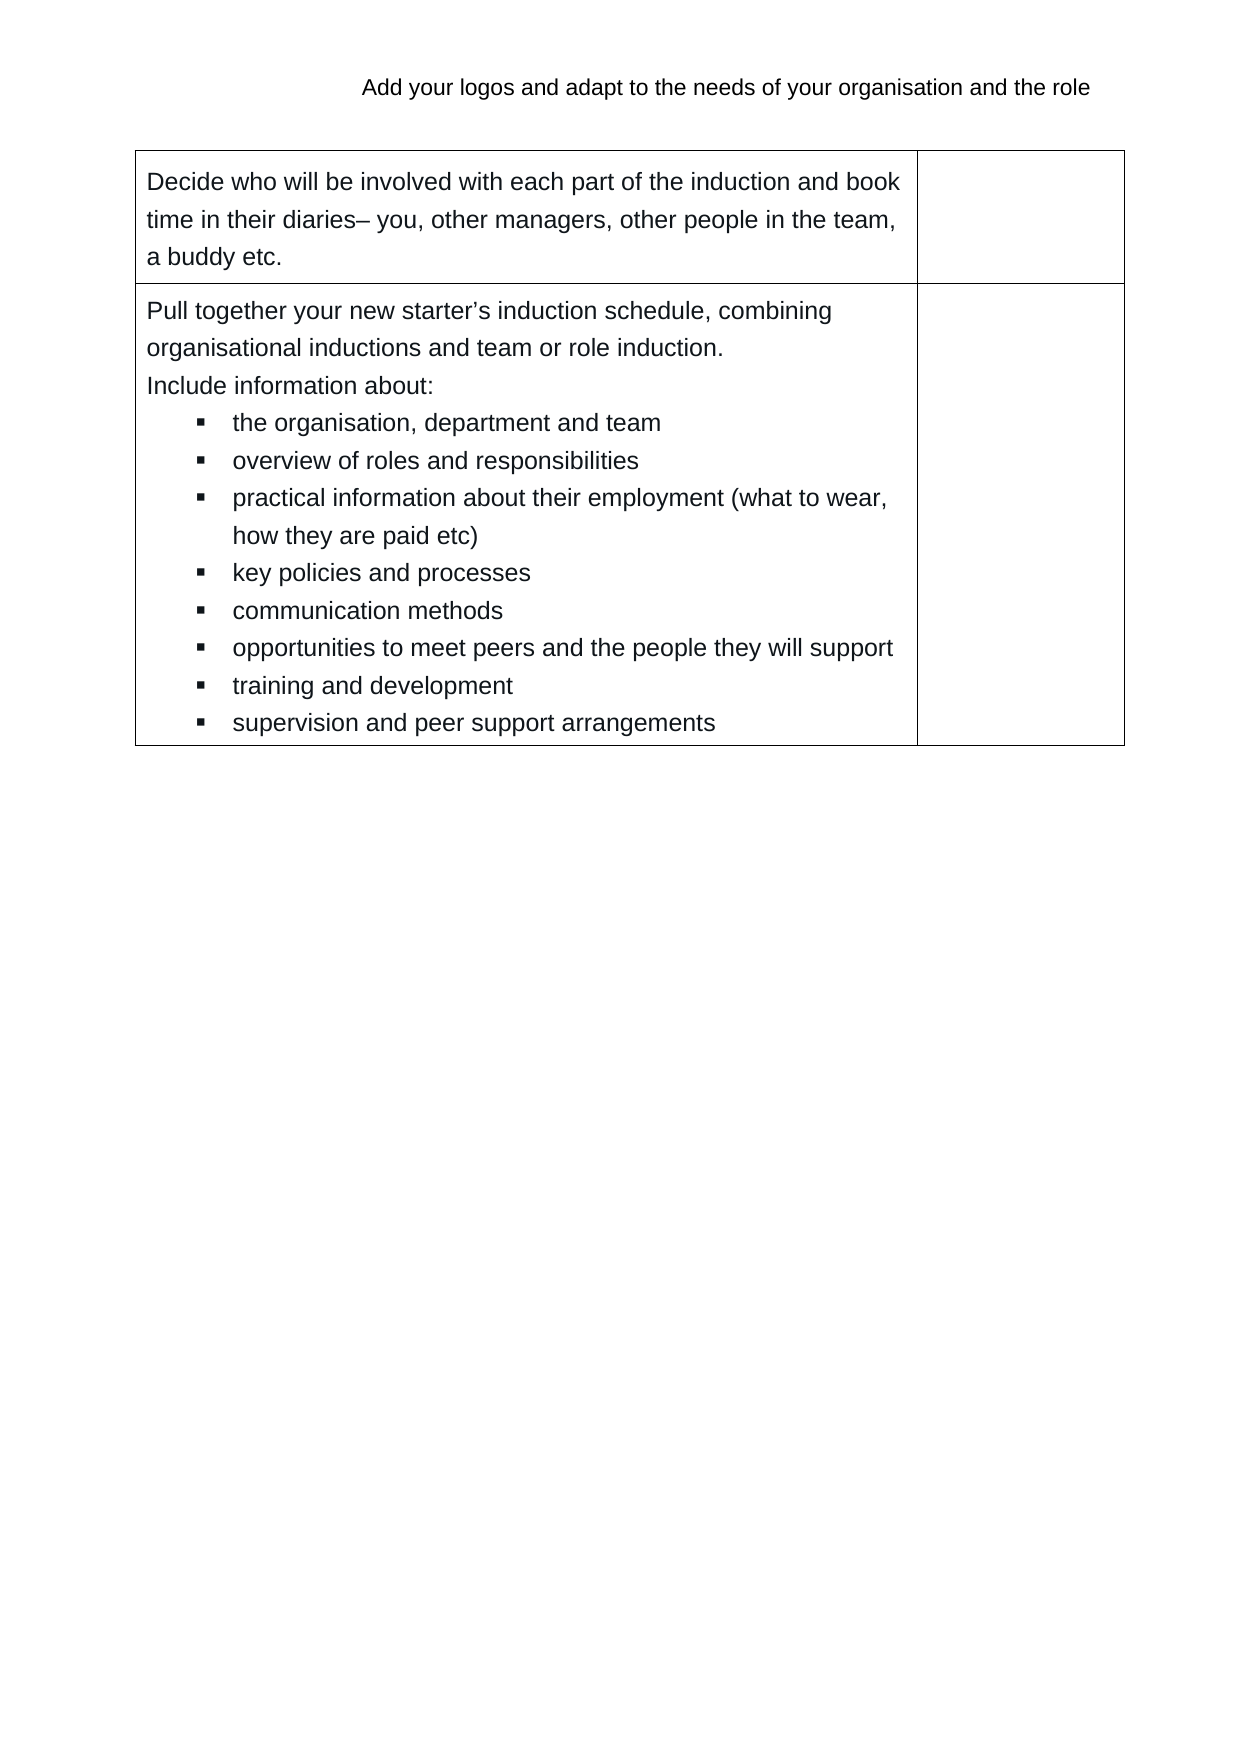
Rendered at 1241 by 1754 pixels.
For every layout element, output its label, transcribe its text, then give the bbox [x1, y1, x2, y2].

table_cell [918, 284, 1124, 744]
table_cell [918, 151, 1124, 283]
table_cell Pull together your new starter’s induction schedule, combining organisational inductions and team or role induction. Include information about: the organisation, department and team overview of roles and responsibilities practical information about their employment (what to wear, how they are paid etc) key policies and processes communication methods opportunities to meet peers and the people they will support training and development supervision and peer support arrangements [136, 284, 917, 744]
table_cell Decide who will be involved with each part of the induction and book time in their diaries– you, other managers, other people in the team, a buddy etc. [136, 151, 917, 283]
